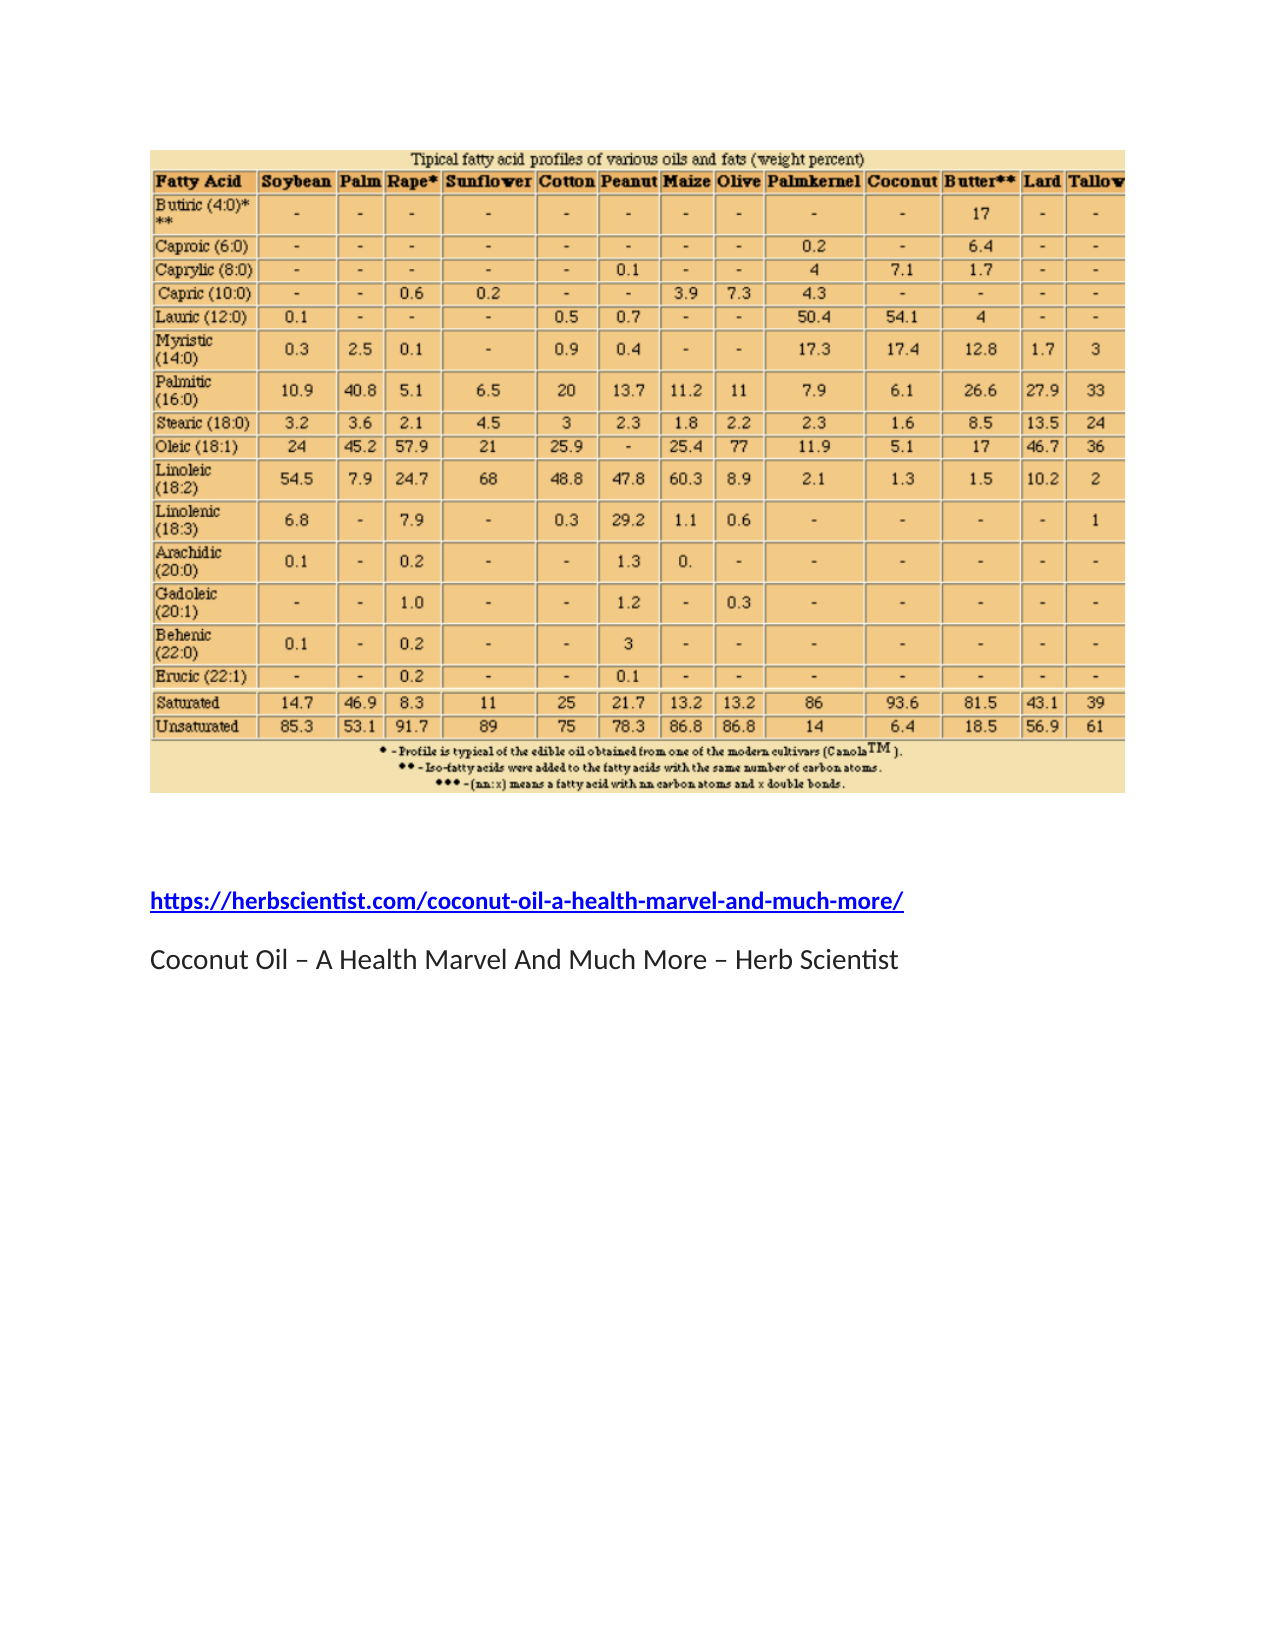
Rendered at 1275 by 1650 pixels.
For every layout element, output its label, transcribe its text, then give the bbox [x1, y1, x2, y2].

text https://herbscientist.com/coconut-oil-a-health-marvel-and-much-more/ [150, 886, 1125, 916]
picture [150, 150, 1125, 793]
text Coconut Oil – A Health Marvel And Much More – Herb Scientist [150, 941, 1125, 977]
